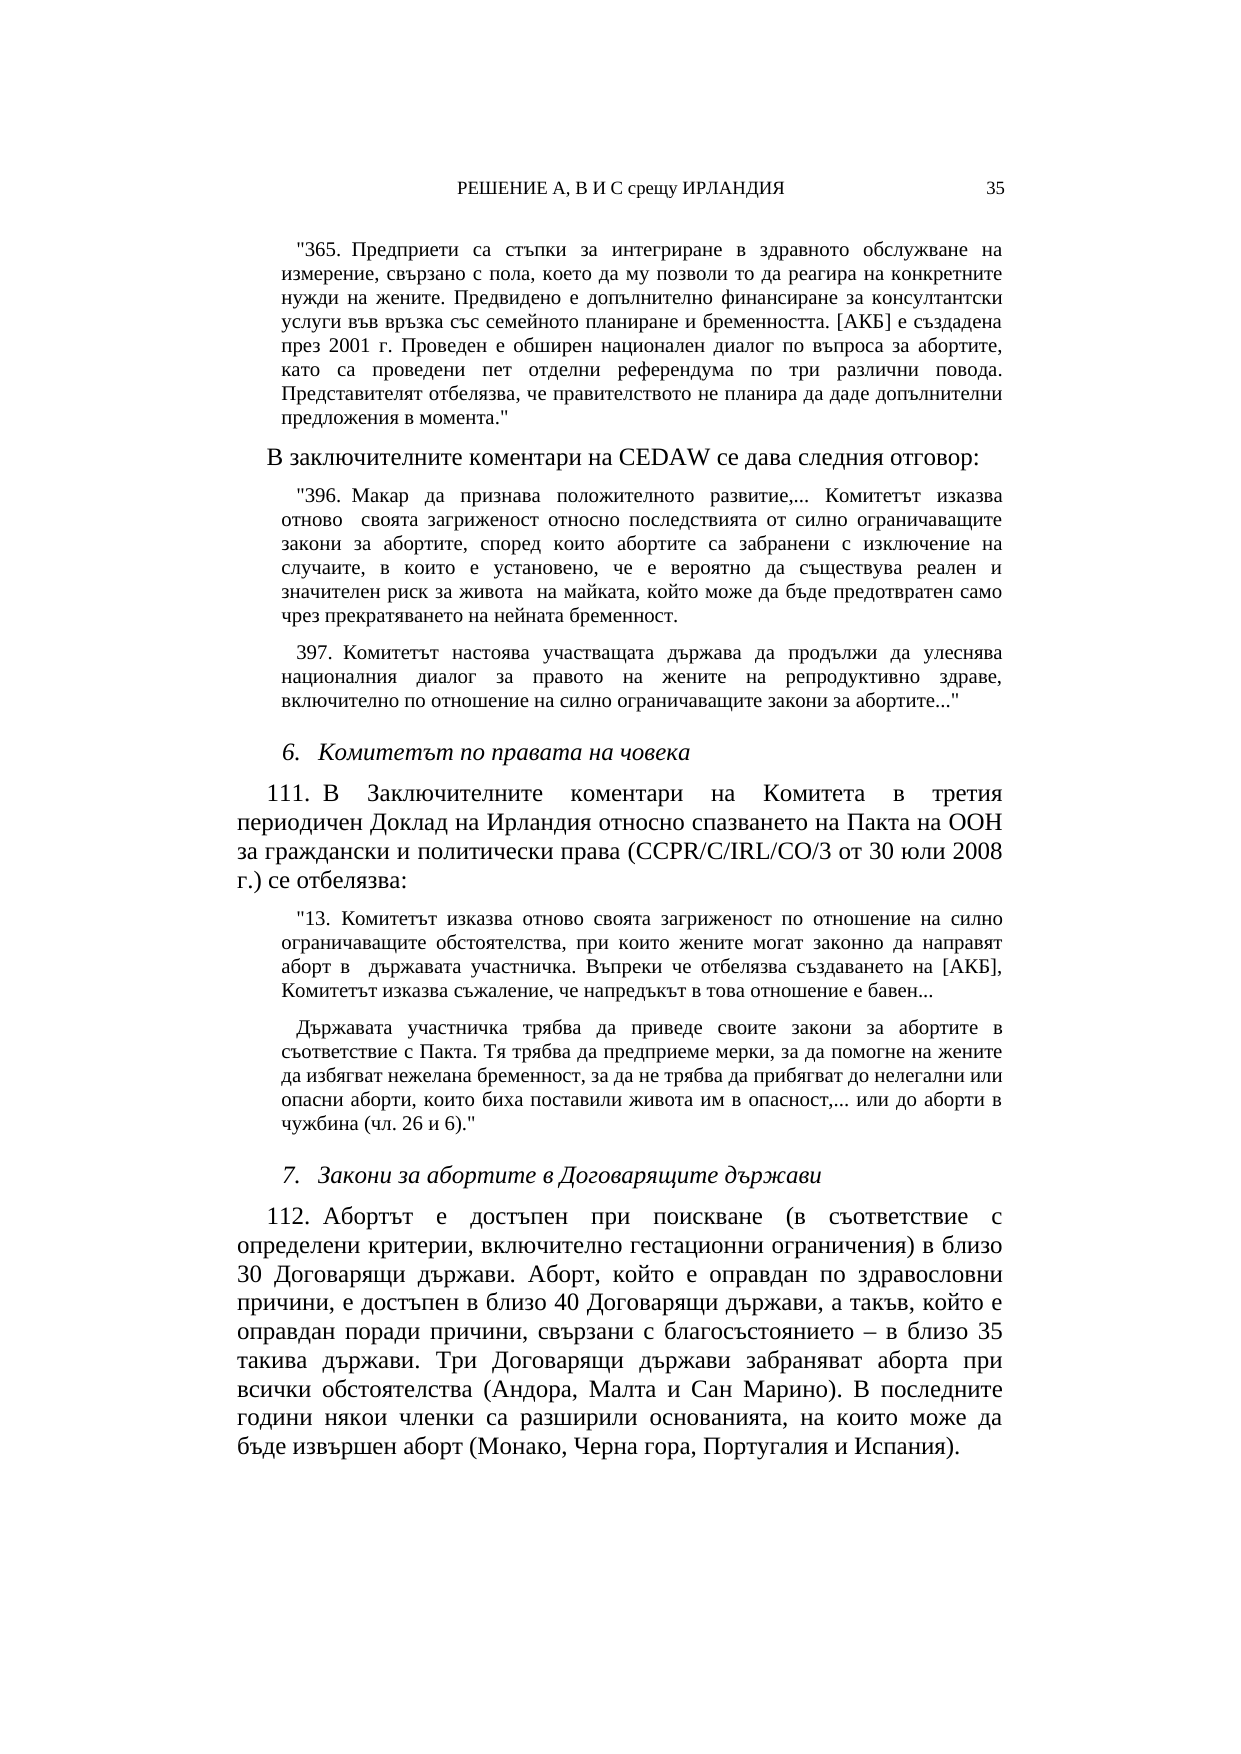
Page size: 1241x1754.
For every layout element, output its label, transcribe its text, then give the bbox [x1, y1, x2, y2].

text Държавата участничка трябва да приведе своите закони за абортите в съответствие с Пакта. Тя трябва да предприеме мерки, за да помогне на жените да избягват нежелана бременност, за да не трябва да прибягват до нелегални или опасни аборти, които биха поставили живота им в опасност,... или до аборти в чужбина (чл. 26 и 6)." [281, 1015, 1003, 1135]
text 7. Закони за абортите в Договарящите държави [282, 1160, 1003, 1189]
text В заключителните коментари на CEDAW се дава следния отговор: [237, 442, 1003, 471]
text "365. Предприети са стъпки за интегриране в здравното обслужване на измерение, свързано с пола, което да му позволи то да реагира на конкретните нужди на жените. Предвидено е допълнително финансиране за консултантски услуги във връзка със семейното планиране и бременността. [АКБ] е създадена през 2001 г. Проведен е обширен национален диалог по въпроса за абортите, като са проведени пет отделни референдума по три различни повода. Представителят отбелязва, че правителството не планира да даде допълнителни предложения в момента." [281, 237, 1003, 429]
text 6. Комитетът по правата на човека [282, 737, 1003, 766]
text "13. Комитетът изказва отново своята загриженост по отношение на силно ограничаващите обстоятелства, при които жените могат законно да направят аборт в държавата участничка. Въпреки че отбелязва създаването на [АКБ], Комитетът изказва съжаление, че напредъкът в това отношение е бавен... [281, 906, 1003, 1002]
text "396. Макар да признава положителното развитие,... Комитетът изказва отново своята загриженост относно последствията от силно ограничаващите закони за абортите, според които абортите са забранени с изключение на случаите, в които е установено, че е вероятно да съществува реален и значителен риск за живота на майката, който може да бъде предотвратен само чрез прекратяването на нейната бременност. [281, 483, 1003, 627]
text 397. Комитетът настоява участващата държава да продължи да улеснява националния диалог за правото на жените на репродуктивно здраве, включително по отношение на силно ограничаващите закони за абортите..." [281, 640, 1003, 712]
